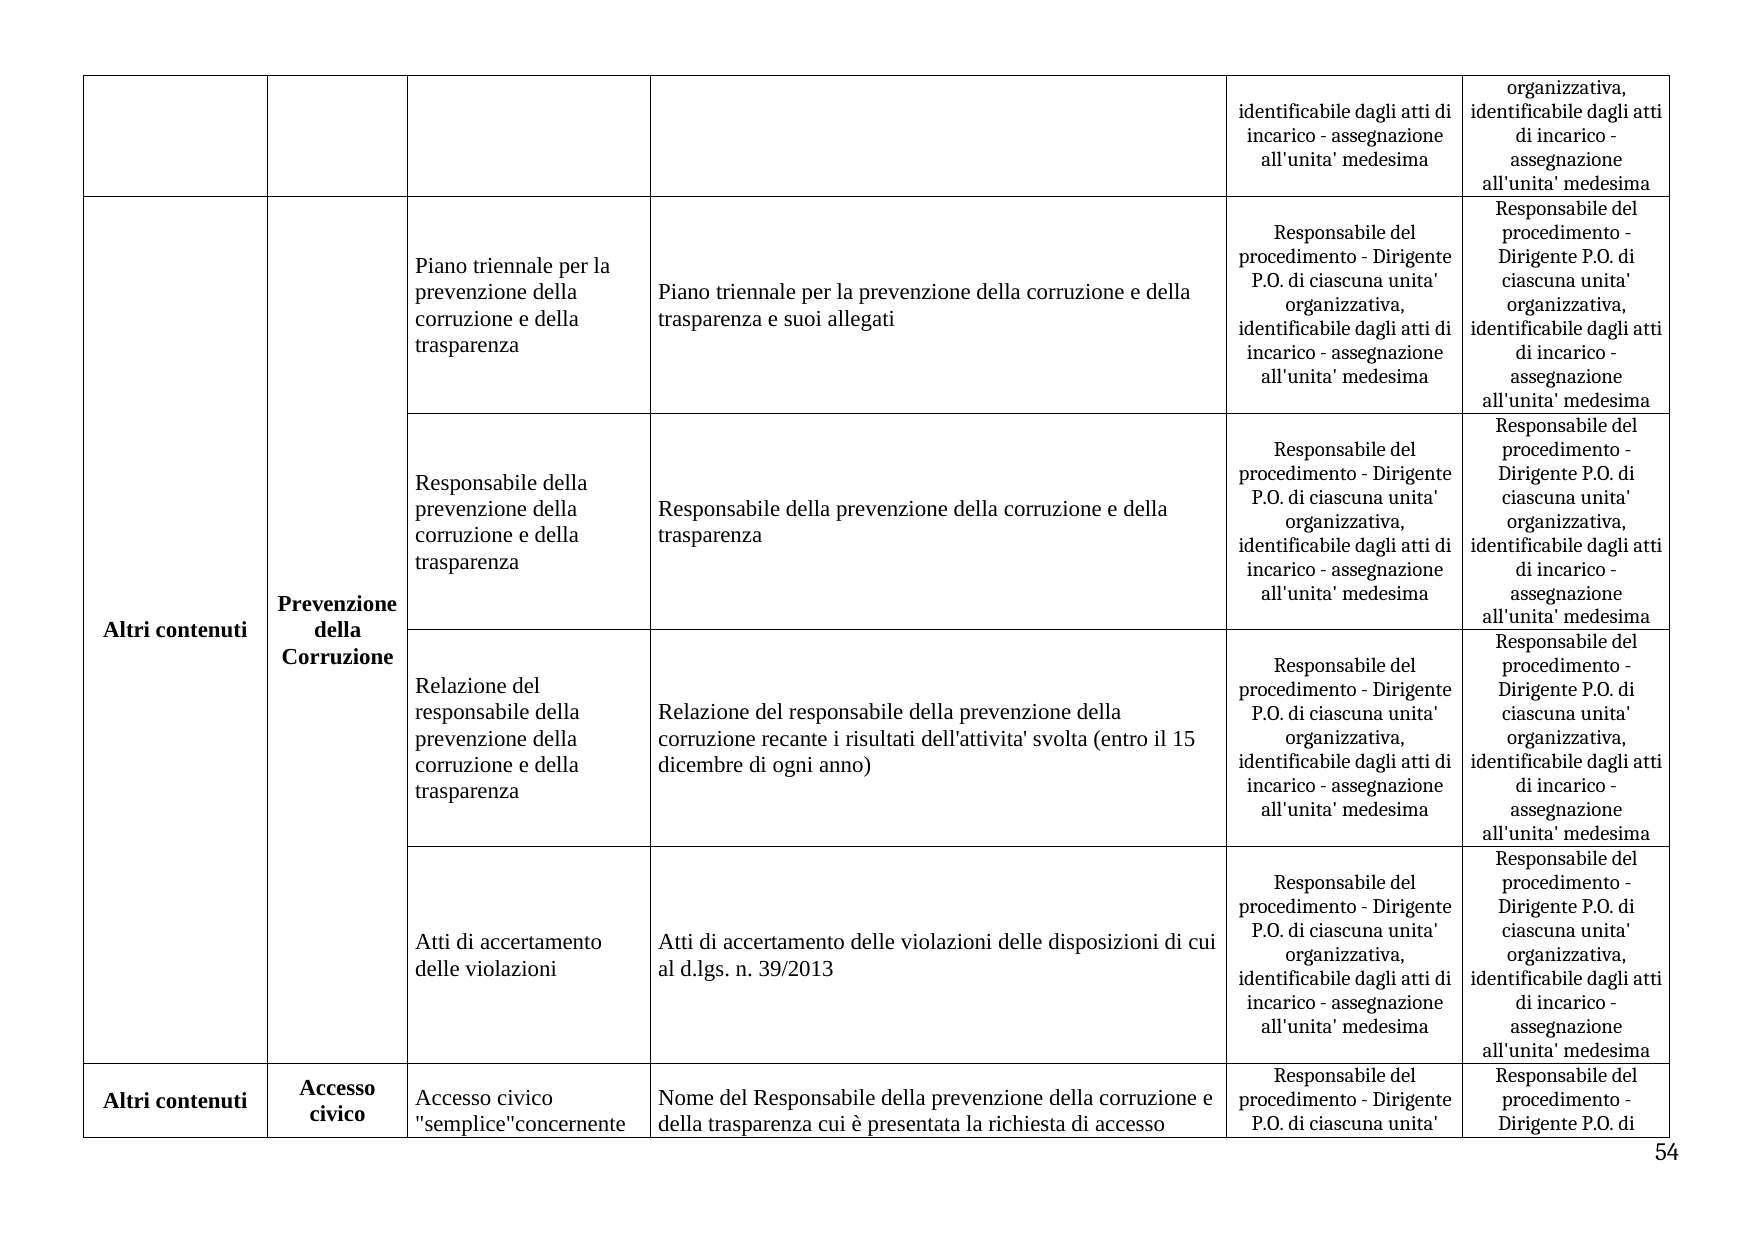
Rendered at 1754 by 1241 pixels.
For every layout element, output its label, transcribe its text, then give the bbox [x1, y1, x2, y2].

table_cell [1463, 1064, 1669, 1137]
table_cell Altri contenuti [84, 1064, 267, 1137]
table_cell Responsabile della prevenzione della corruzione e della trasparenza [651, 414, 1226, 629]
table_cell Piano triennale per la prevenzione della corruzione e della trasparenza [408, 197, 650, 412]
table_cell Responsabile della prevenzione della corruzione e della trasparenza [408, 414, 650, 629]
table_cell Prevenzione della Corruzione [268, 197, 407, 1062]
table_cell Relazione del responsabile della prevenzione della corruzione recante i risultati dell'attivita' svolta (entro il 15 dicembre di ogni anno) [651, 630, 1226, 846]
table_cell Altri contenuti [84, 197, 267, 1062]
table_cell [651, 1064, 1226, 1137]
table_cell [1227, 1064, 1462, 1137]
table_cell Relazione del responsabile della prevenzione della corruzione e della trasparenza [408, 630, 650, 846]
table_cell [408, 1064, 650, 1137]
table_cell Piano triennale per la prevenzione della corruzione e della trasparenza e suoi allegati [651, 197, 1226, 412]
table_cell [1463, 76, 1669, 196]
table_cell Atti di accertamento delle violazioni [408, 847, 650, 1062]
table_cell Atti di accertamento delle violazioni delle disposizioni di cui al d.lgs. n. 39/2013 [651, 847, 1226, 1062]
table_cell Accesso civico [268, 1064, 407, 1137]
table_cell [1227, 76, 1462, 196]
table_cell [651, 76, 1226, 196]
